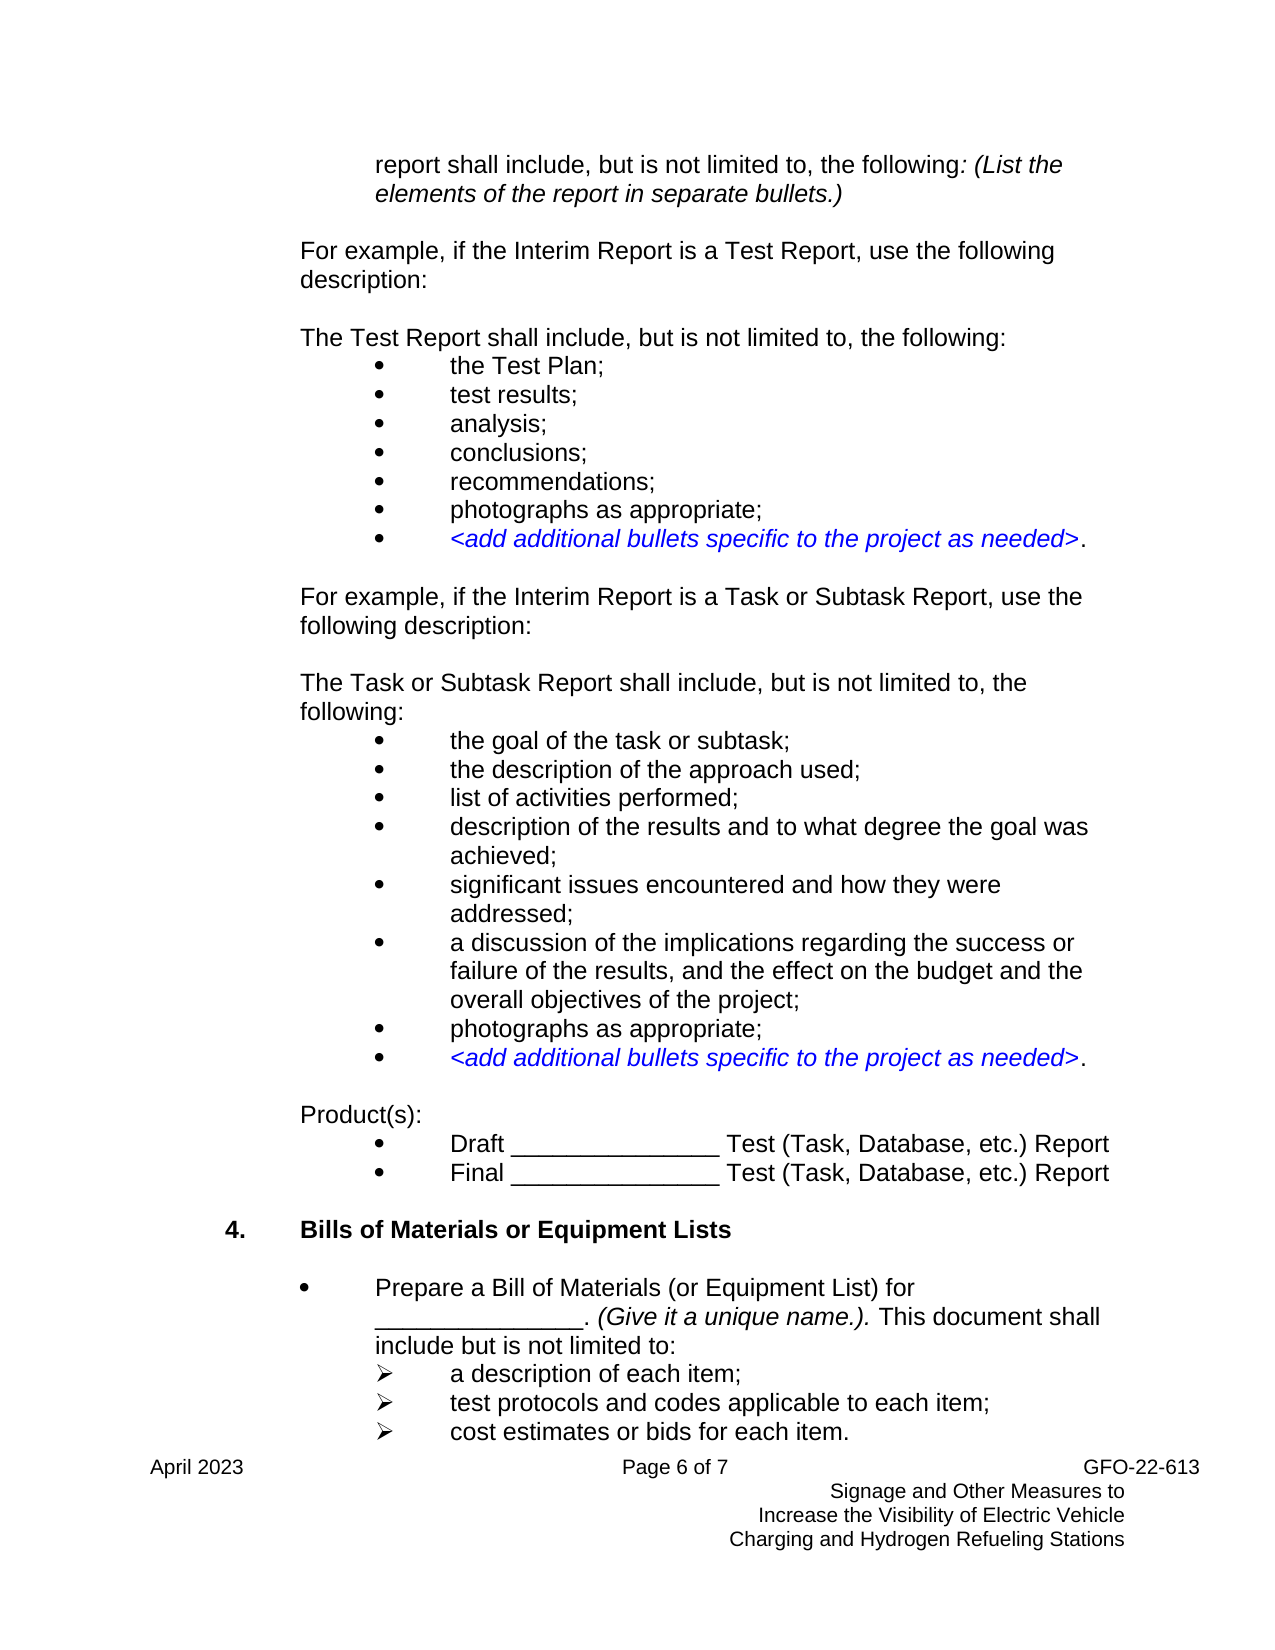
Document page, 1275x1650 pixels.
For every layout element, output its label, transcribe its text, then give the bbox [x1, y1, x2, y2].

text Product(s): [225, 1100, 1125, 1129]
text The Test Report shall include, but is not limited to, the following: [225, 322, 1125, 351]
list a discussion of the implications regarding the success or failure of the results, and the effect on the budget and the overall objectives of the project; [375, 927, 1125, 1014]
list Bills of Materials or Equipment Lists [225, 1216, 1125, 1244]
text For example, if the Interim Report is a Test Report, use the following description: [300, 236, 1125, 294]
list <add additional bullets specific to the project as needed>. [375, 524, 1125, 553]
list Draft _______________ Test (Task, Database, etc.) Report [375, 1129, 1125, 1158]
list photographs as appropriate; [375, 496, 1125, 524]
text For example, if the Interim Report is a Task or Subtask Report, use the following description: [300, 582, 1125, 639]
list significant issues encountered and how they were addressed; [375, 870, 1125, 927]
list list of activities performed; [375, 783, 1125, 812]
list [300, 150, 1125, 207]
list a description of each item; [375, 1359, 1125, 1388]
list description of the results and to what degree the goal was achieved; [375, 812, 1125, 870]
list cost estimates or bids for each item. [375, 1417, 1125, 1446]
list the goal of the task or subtask; [375, 726, 1125, 754]
list analysis; [375, 409, 1125, 438]
text The Task or Subtask Report shall include, but is not limited to, the following: [150, 668, 1125, 726]
list the description of the approach used; [375, 754, 1125, 783]
list photographs as appropriate; [375, 1014, 1125, 1043]
list test results; [375, 380, 1125, 409]
list recommendations; [375, 467, 1125, 496]
list test protocols and codes applicable to each item; [375, 1388, 1125, 1417]
list the Test Plan; [375, 351, 1125, 380]
list <add additional bullets specific to the project as needed>. [375, 1043, 1125, 1072]
list Final _______________ Test (Task, Database, etc.) Report [375, 1158, 1125, 1187]
list conclusions; [375, 438, 1125, 467]
list Prepare a Bill of Materials (or Equipment List) for _______________. (Give it a unique name.). This document shall include but is not limited to: [300, 1273, 1125, 1359]
